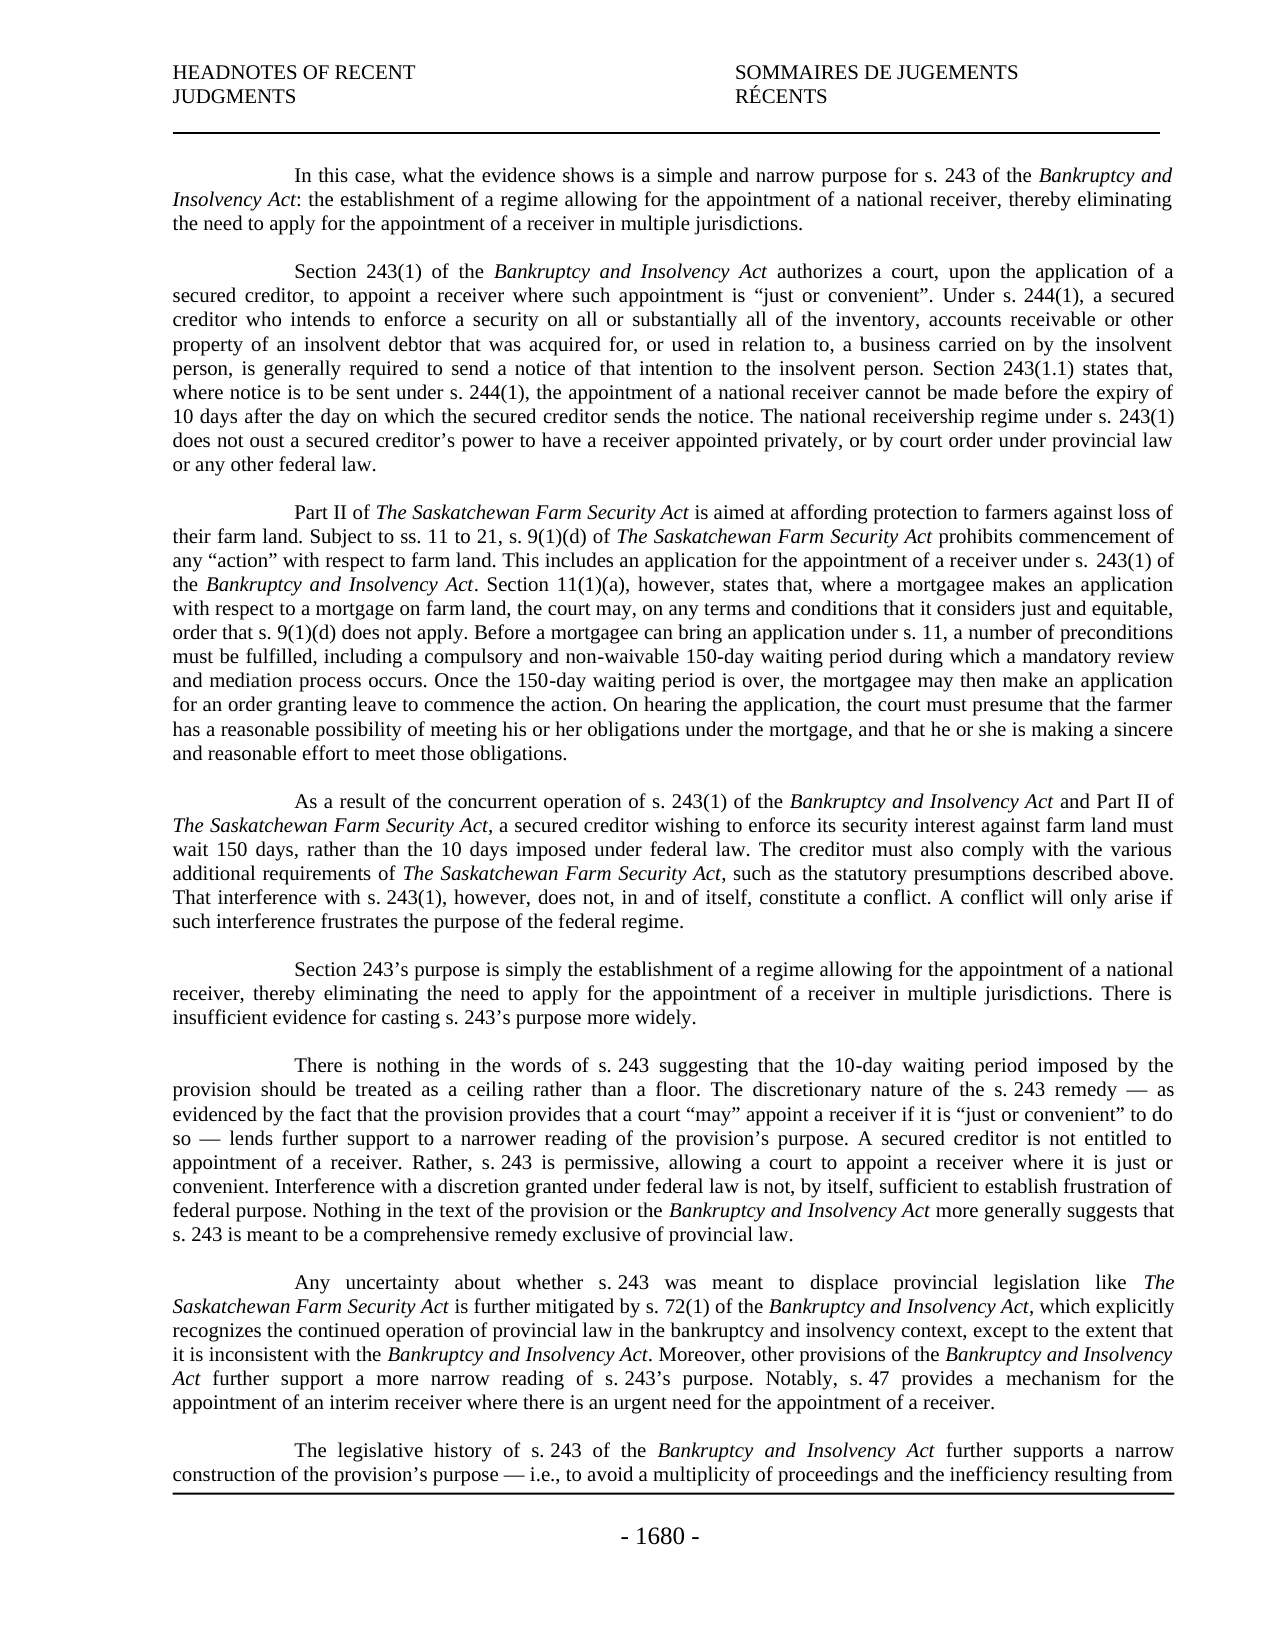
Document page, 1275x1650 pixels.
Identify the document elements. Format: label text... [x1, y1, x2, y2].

text There is nothing in the words of s. 243 suggesting that the 10-day waiting period imposed by the provision should be treated as a ceiling rather than a floor. The discretionary nature of the s. 243 remedy — as evidenced by the fact that the provision provides that a court “may” appoint a receiver if it is “just or convenient” to do so — lends further support to a narrower reading of the provision’s purpose. A secured creditor is not entitled to appointment of a receiver. Rather, s. 243 is permissive, allowing a court to appoint a receiver where it is just or convenient. Interference with a discretion granted under federal law is not, by itself, sufficient to establish frustration of federal purpose. Nothing in the text of the provision or the Bankruptcy and Insolvency Act more generally suggests that s. 243 is meant to be a comprehensive remedy exclusive of provincial law. [172, 1053, 1174, 1246]
text Section 243(1) of the Bankruptcy and Insolvency Act authorizes a court, upon the application of a secured creditor, to appoint a receiver where such appointment is “just or convenient”. Under s. 244(1), a secured creditor who intends to enforce a security on all or substantially all of the inventory, accounts receivable or other property of an insolvent debtor that was acquired for, or used in relation to, a business carried on by the insolvent person, is generally required to send a notice of that intention to the insolvent person. Section 243(1.1) states that, where notice is to be sent under s. 244(1), the appointment of a national receiver cannot be made before the expiry of 10 days after the day on which the secured creditor sends the notice. The national receivership regime under s. 243(1) does not oust a secured creditor’s power to have a receiver appointed privately, or by court order under provincial law or any other federal law. [172, 259, 1174, 476]
text Any uncertainty about whether s. 243 was meant to displace provincial legislation like The Saskatchewan Farm Security Act is further mitigated by s. 72(1) of the Bankruptcy and Insolvency Act, which explicitly recognizes the continued operation of provincial law in the bankruptcy and insolvency context, except to the extent that it is inconsistent with the Bankruptcy and Insolvency Act. Moreover, other provisions of the Bankruptcy and Insolvency Act further support a more narrow reading of s. 243’s purpose. Notably, s. 47 provides a mechanism for the appointment of an interim receiver where there is an urgent need for the appointment of a receiver. [172, 1270, 1174, 1414]
text Part II of The Saskatchewan Farm Security Act is aimed at affording protection to farmers against loss of their farm land. Subject to ss. 11 to 21, s. 9(1)(d) of The Saskatchewan Farm Security Act prohibits commencement of any “action” with respect to farm land. This includes an application for the appointment of a receiver under s. 243(1) of the Bankruptcy and Insolvency Act. Section 11(1)(a), however, states that, where a mortgagee makes an application with respect to a mortgage on farm land, the court may, on any terms and conditions that it considers just and equitable, order that s. 9(1)(d) does not apply. Before a mortgagee can bring an application under s. 11, a number of preconditions must be fulfilled, including a compulsory and non-waivable 150-day waiting period during which a mandatory review and mediation process occurs. Once the 150-day waiting period is over, the mortgagee may then make an application for an order granting leave to commence the action. On hearing the application, the court must presume that the farmer has a reasonable possibility of meeting his or her obligations under the mortgage, and that he or she is making a sincere and reasonable effort to meet those obligations. [172, 500, 1174, 764]
text As a result of the concurrent operation of s. 243(1) of the Bankruptcy and Insolvency Act and Part II of The Saskatchewan Farm Security Act, a secured creditor wishing to enforce its security interest against farm land must wait 150 days, rather than the 10 days imposed under federal law. The creditor must also comply with the various additional requirements of The Saskatchewan Farm Security Act, such as the statutory presumptions described above. That interference with s. 243(1), however, does not, in and of itself, constitute a conflict. A conflict will only arise if such interference frustrates the purpose of the federal regime. [172, 789, 1174, 933]
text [172, 1438, 1174, 1486]
text In this case, what the evidence shows is a simple and narrow purpose for s. 243 of the Bankruptcy and Insolvency Act: the establishment of a regime allowing for the appointment of a national receiver, thereby eliminating the need to apply for the appointment of a receiver in multiple jurisdictions. [172, 163, 1174, 235]
text Section 243’s purpose is simply the establishment of a regime allowing for the appointment of a national receiver, thereby eliminating the need to apply for the appointment of a receiver in multiple jurisdictions. There is insufficient evidence for casting s. 243’s purpose more widely. [172, 957, 1174, 1029]
